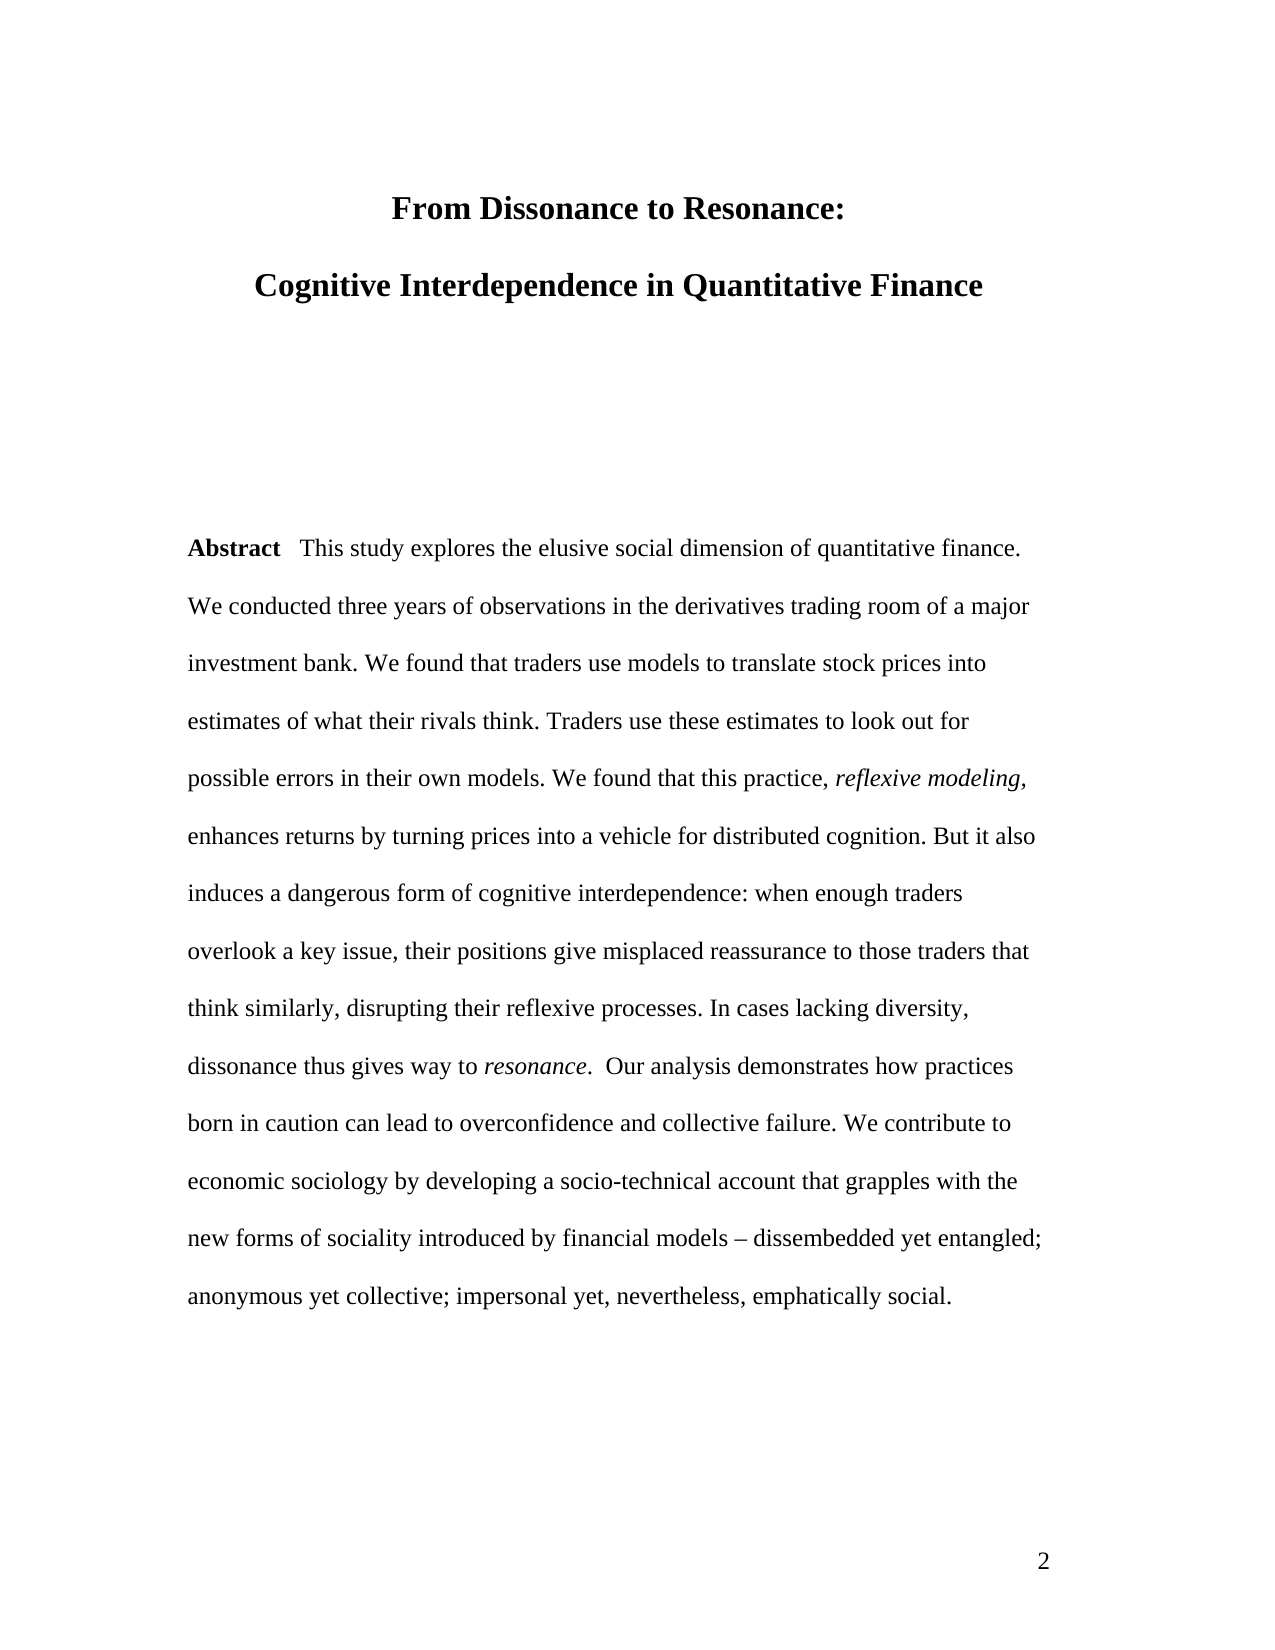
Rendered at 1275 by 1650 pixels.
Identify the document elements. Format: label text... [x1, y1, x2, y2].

text Abstract This study explores the elusive social dimension of quantitative finance. We conducted three years of observations in the derivatives trading room of a major investment bank. We found that traders use models to translate stock prices into estimates of what their rivals think. Traders use these estimates to look out for possible errors in their own models. We found that this practice, reflexive modeling, enhances returns by turning prices into a vehicle for distributed cognition. But it also induces a dangerous form of cognitive interdependence: when enough traders overlook a key issue, their positions give misplaced reassurance to those traders that think similarly, disrupting their reflexive processes. In cases lacking diversity, dissonance thus gives way to resonance. Our analysis demonstrates how practices born in caution can lead to overconfidence and collective failure. We contribute to economic sociology by developing a socio-technical account that grapples with the new forms of sociality introduced by financial models – dissembedded yet entangled; anonymous yet collective; impersonal yet, nevertheless, emphatically social. [187, 533, 1050, 1309]
text From Dissonance to Resonance: [187, 188, 1050, 227]
text Cognitive Interdependence in Quantitative Finance [187, 265, 1050, 303]
